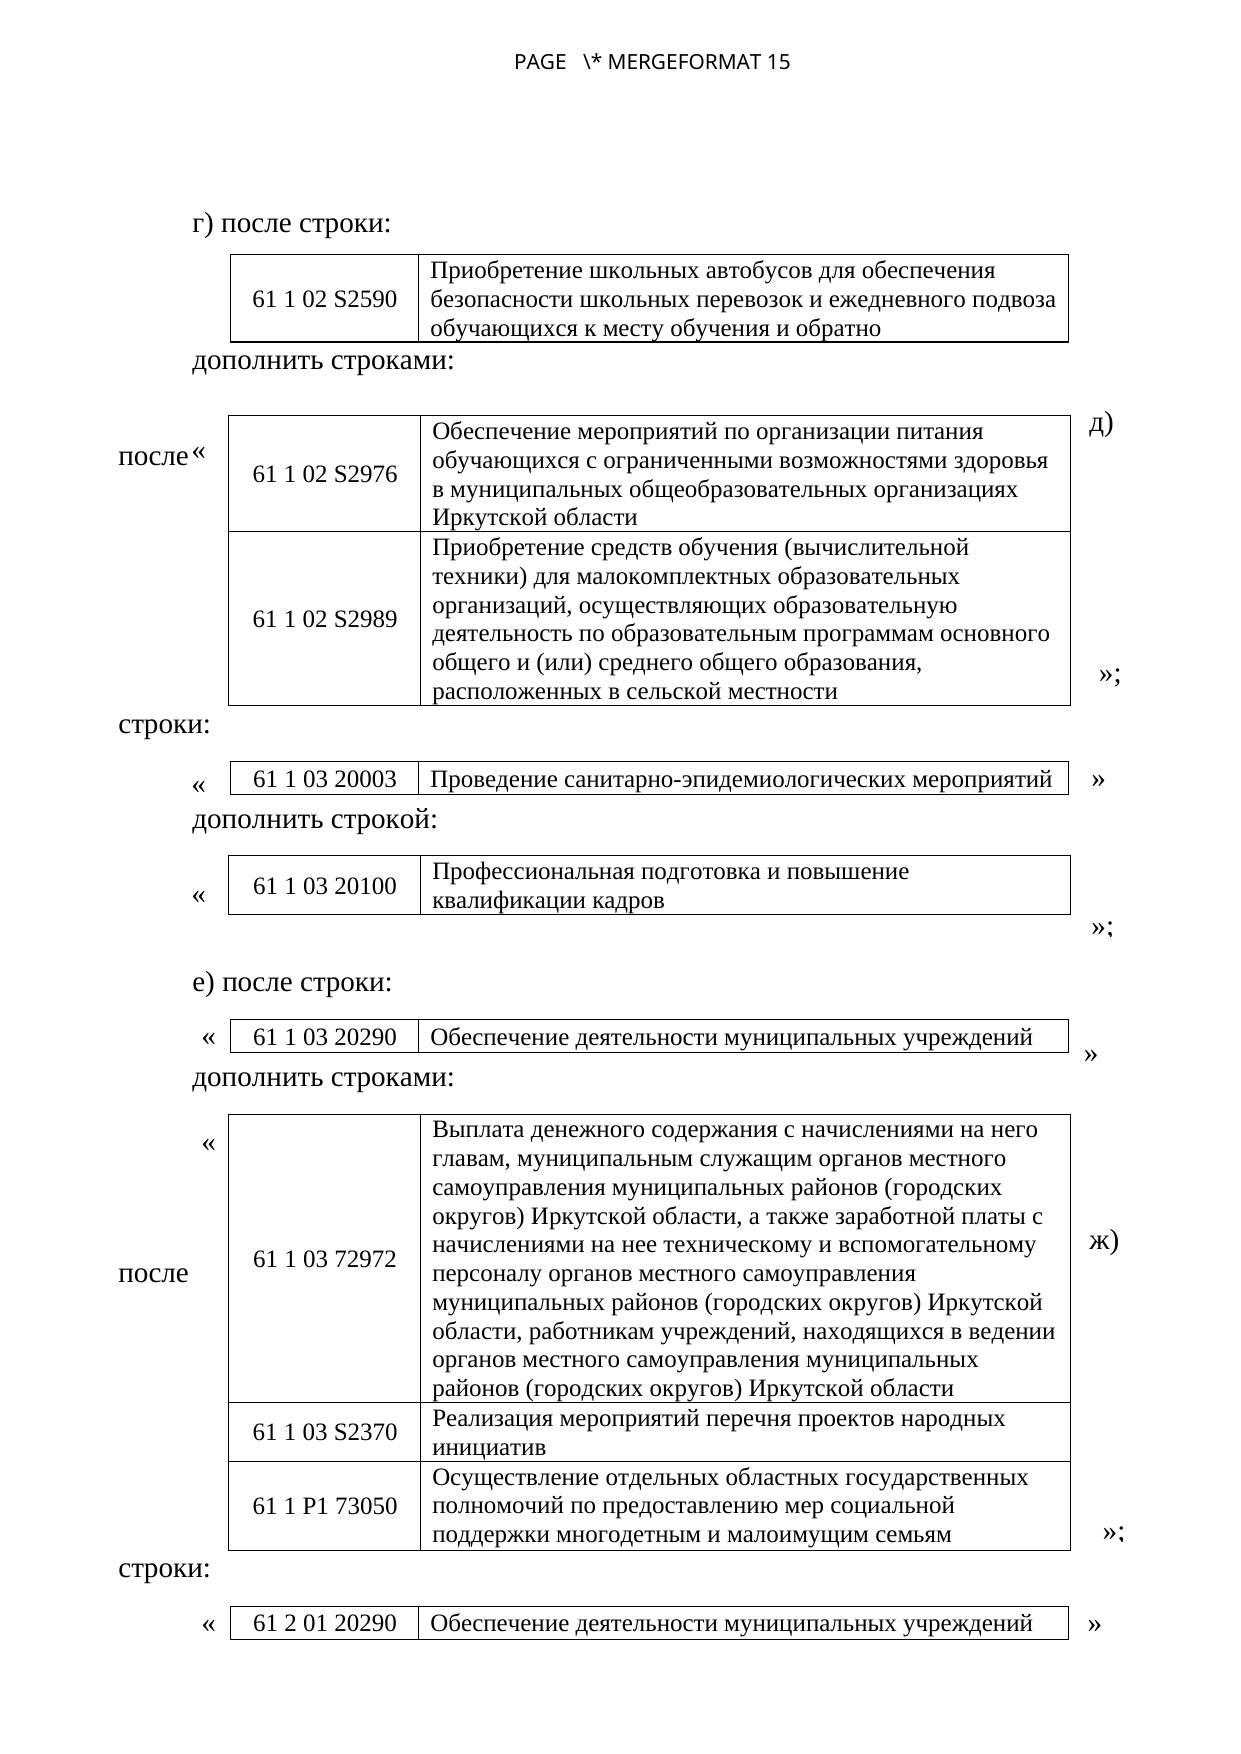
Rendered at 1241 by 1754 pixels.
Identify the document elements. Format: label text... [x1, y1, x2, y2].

text дополнить строками: [118, 305, 1181, 376]
table_cell Реализация мероприятий перечня проектов народных инициатив [421, 1403, 1070, 1461]
text дополнить строками: [118, 1059, 1181, 1093]
table_header 61 1 03 72972 [229, 1115, 420, 1402]
table_cell 61 1 P1 73050 [229, 1462, 420, 1549]
table_header 61 1 03 20100 [229, 856, 420, 914]
table_cell 61 1 03 S2370 [229, 1403, 420, 1461]
table_header Обеспечение деятельности муниципальных учреждений [419, 1607, 1068, 1638]
table_header Обеспечение деятельности муниципальных учреждений [419, 1020, 1068, 1052]
text г) после строки: [118, 205, 1181, 238]
table_cell Приобретение средств обучения (вычислительной техники) для малокомплектных образовательных организаций, осуществляющих образовательную деятельность по образовательным программам основного общего и (или) среднего общего образования, расположенных в сельской местности [421, 532, 1070, 705]
table_header Приобретение школьных автобусов для обеспечения безопасности школьных перевозок и ежедневного подвоза обучающихся к месту обучения и обратно [419, 255, 1068, 341]
table_header Профессиональная подготовка и повышение квалификации кадров [421, 856, 1070, 914]
table_header 61 1 03 20290 [231, 1020, 418, 1052]
text е) после строки: [118, 964, 1181, 997]
text д) после строки: [118, 404, 1181, 739]
table_header 61 2 01 20290 [231, 1607, 418, 1638]
table_cell Осуществление отдельных областных государственных полномочий по предоставлению мер социальной поддержки многодетным и малоимущим семьям [421, 1462, 1070, 1549]
text дополнить строкой: [118, 801, 1181, 835]
table_header 61 1 03 20003 [231, 762, 418, 794]
table_header Обеспечение мероприятий по организации питания обучающихся с ограниченными возможностями здоровья в муниципальных общеобразовательных организациях Иркутской области [421, 416, 1070, 531]
table_header Проведение санитарно-эпидемиологических мероприятий [419, 762, 1068, 794]
table_header 61 1 02 S2976 [229, 416, 420, 531]
table_header 61 1 02 S2590 [231, 255, 418, 341]
table_cell 61 1 02 S2989 [229, 532, 420, 705]
text ж) после строки: [118, 1222, 1181, 1584]
